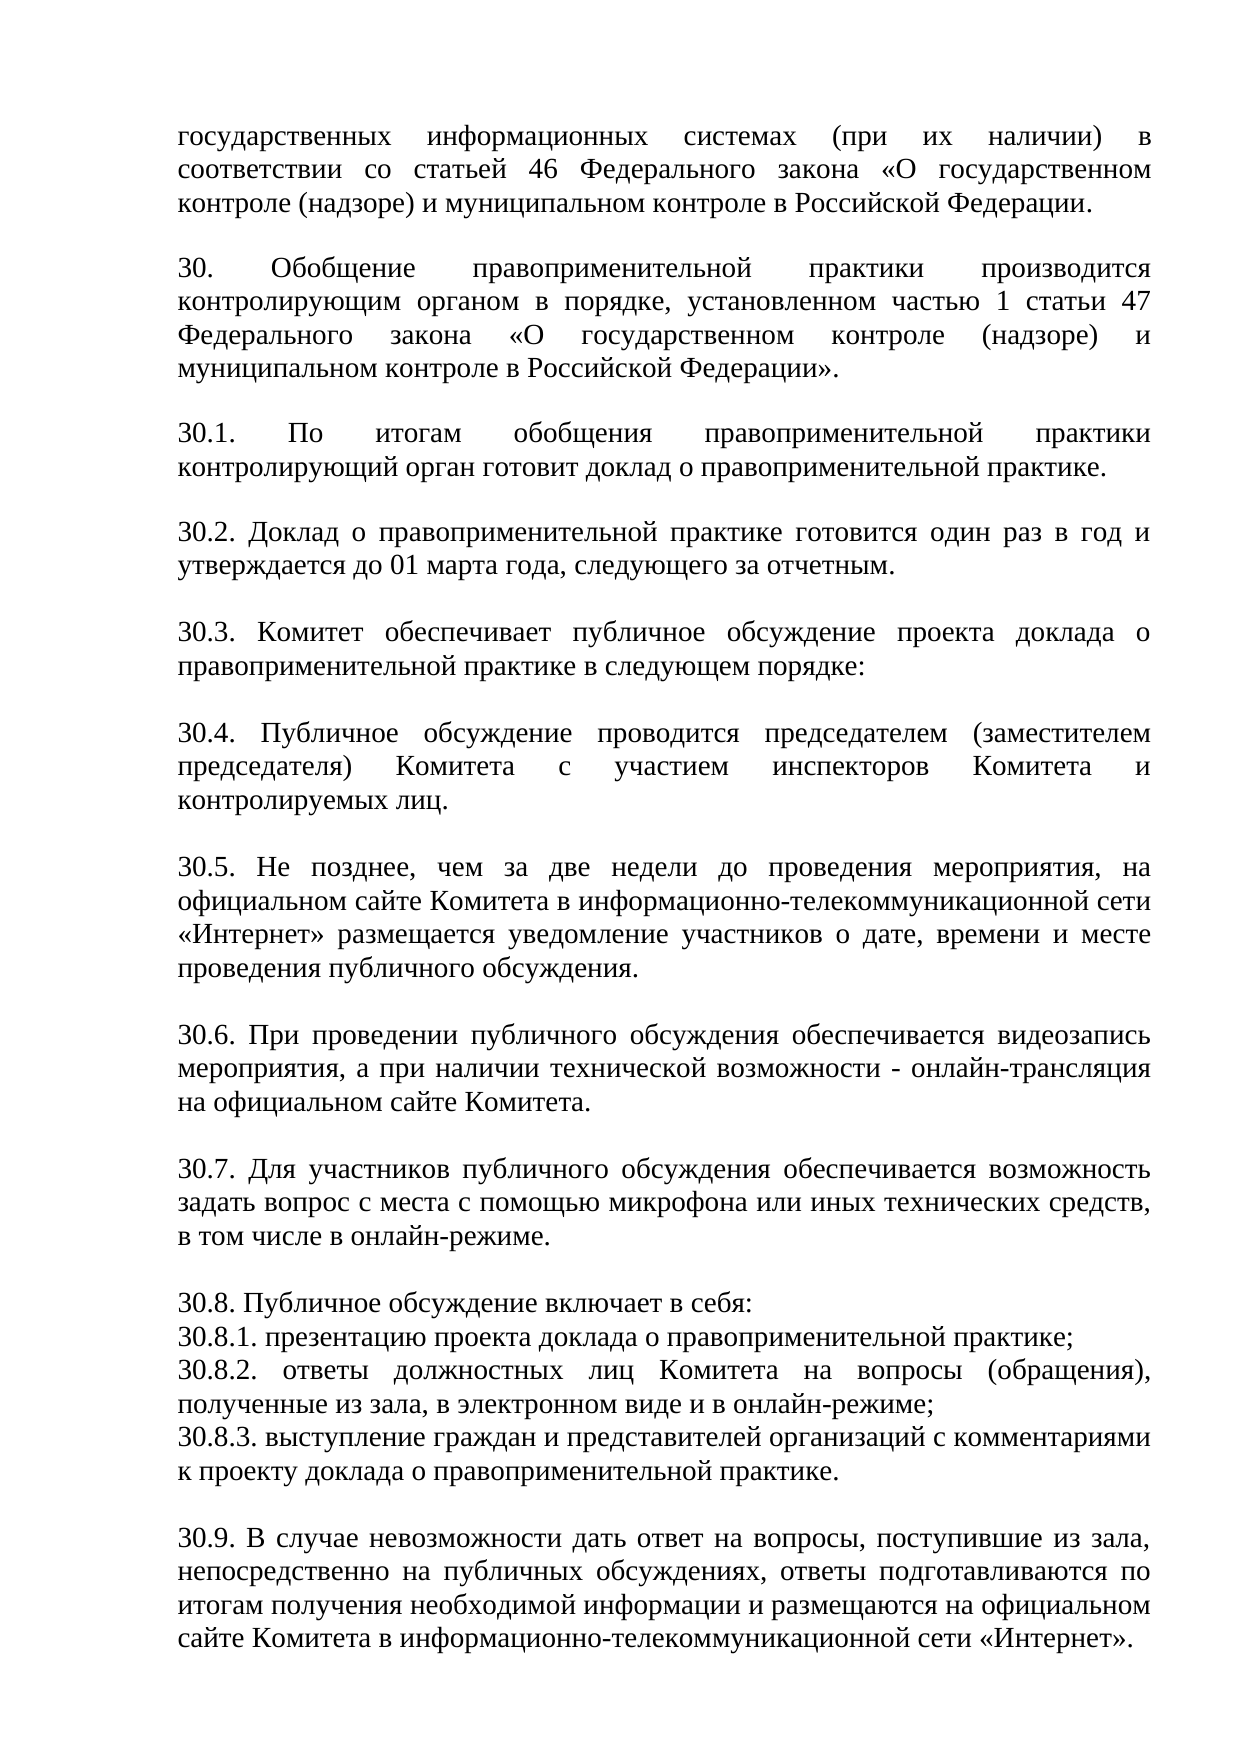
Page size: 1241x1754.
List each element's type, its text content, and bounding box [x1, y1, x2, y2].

text 30.8.3. выступление граждан и представителей организаций с комментариями к проекту доклада о правоприменительной практике. [177, 1419, 1152, 1486]
text 30.9. В случае невозможности дать ответ на вопросы, поступившие из зала, непосредственно на публичных обсуждениях, ответы подготавливаются по итогам получения необходимой информации и размещаются на официальном сайте Комитета в информационно-телекоммуникационной сети «Интернет». [177, 1520, 1152, 1654]
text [177, 118, 1152, 219]
text 30.8.1. презентацию проекта доклада о правоприменительной практике; [177, 1319, 1152, 1352]
text 30. Обобщение правоприменительной практики производится контролирующим органом в порядке, установленном частью 1 статьи 47 Федерального закона «О государственном контроле (надзоре) и муниципальном контроле в Российской Федерации». [177, 250, 1152, 384]
text 30.6. При проведении публичного обсуждения обеспечивается видеозапись мероприятия, а при наличии технической возможности - онлайн-трансляция на официальном сайте Комитета. [177, 1017, 1152, 1117]
text 30.1. По итогам обобщения правоприменительной практики контролирующий орган готовит доклад о правоприменительной практике. [177, 415, 1152, 482]
text 30.4. Публичное обсуждение проводится председателем (заместителем председателя) Комитета с участием инспекторов Комитета и контролируемых лиц. [177, 715, 1152, 816]
text 30.5. Не позднее, чем за две недели до проведения мероприятия, на официальном сайте Комитета в информационно-телекоммуникационной сети «Интернет» размещается уведомление участников о дате, времени и месте проведения публичного обсуждения. [177, 849, 1152, 983]
text 30.8. Публичное обсуждение включает в себя: [177, 1285, 1152, 1319]
text 30.8.2. ответы должностных лиц Комитета на вопросы (обращения), полученные из зала, в электронном виде и в онлайн-режиме; [177, 1352, 1152, 1419]
text 30.3. Комитет обеспечивает публичное обсуждение проекта доклада о правоприменительной практике в следующем порядке: [177, 614, 1152, 681]
text 30.2. Доклад о правоприменительной практике готовится один раз в год и утверждается до 01 марта года, следующего за отчетным. [177, 514, 1152, 581]
text 30.7. Для участников публичного обсуждения обеспечивается возможность задать вопрос с места с помощью микрофона или иных технических средств, в том числе в онлайн-режиме. [177, 1151, 1152, 1252]
